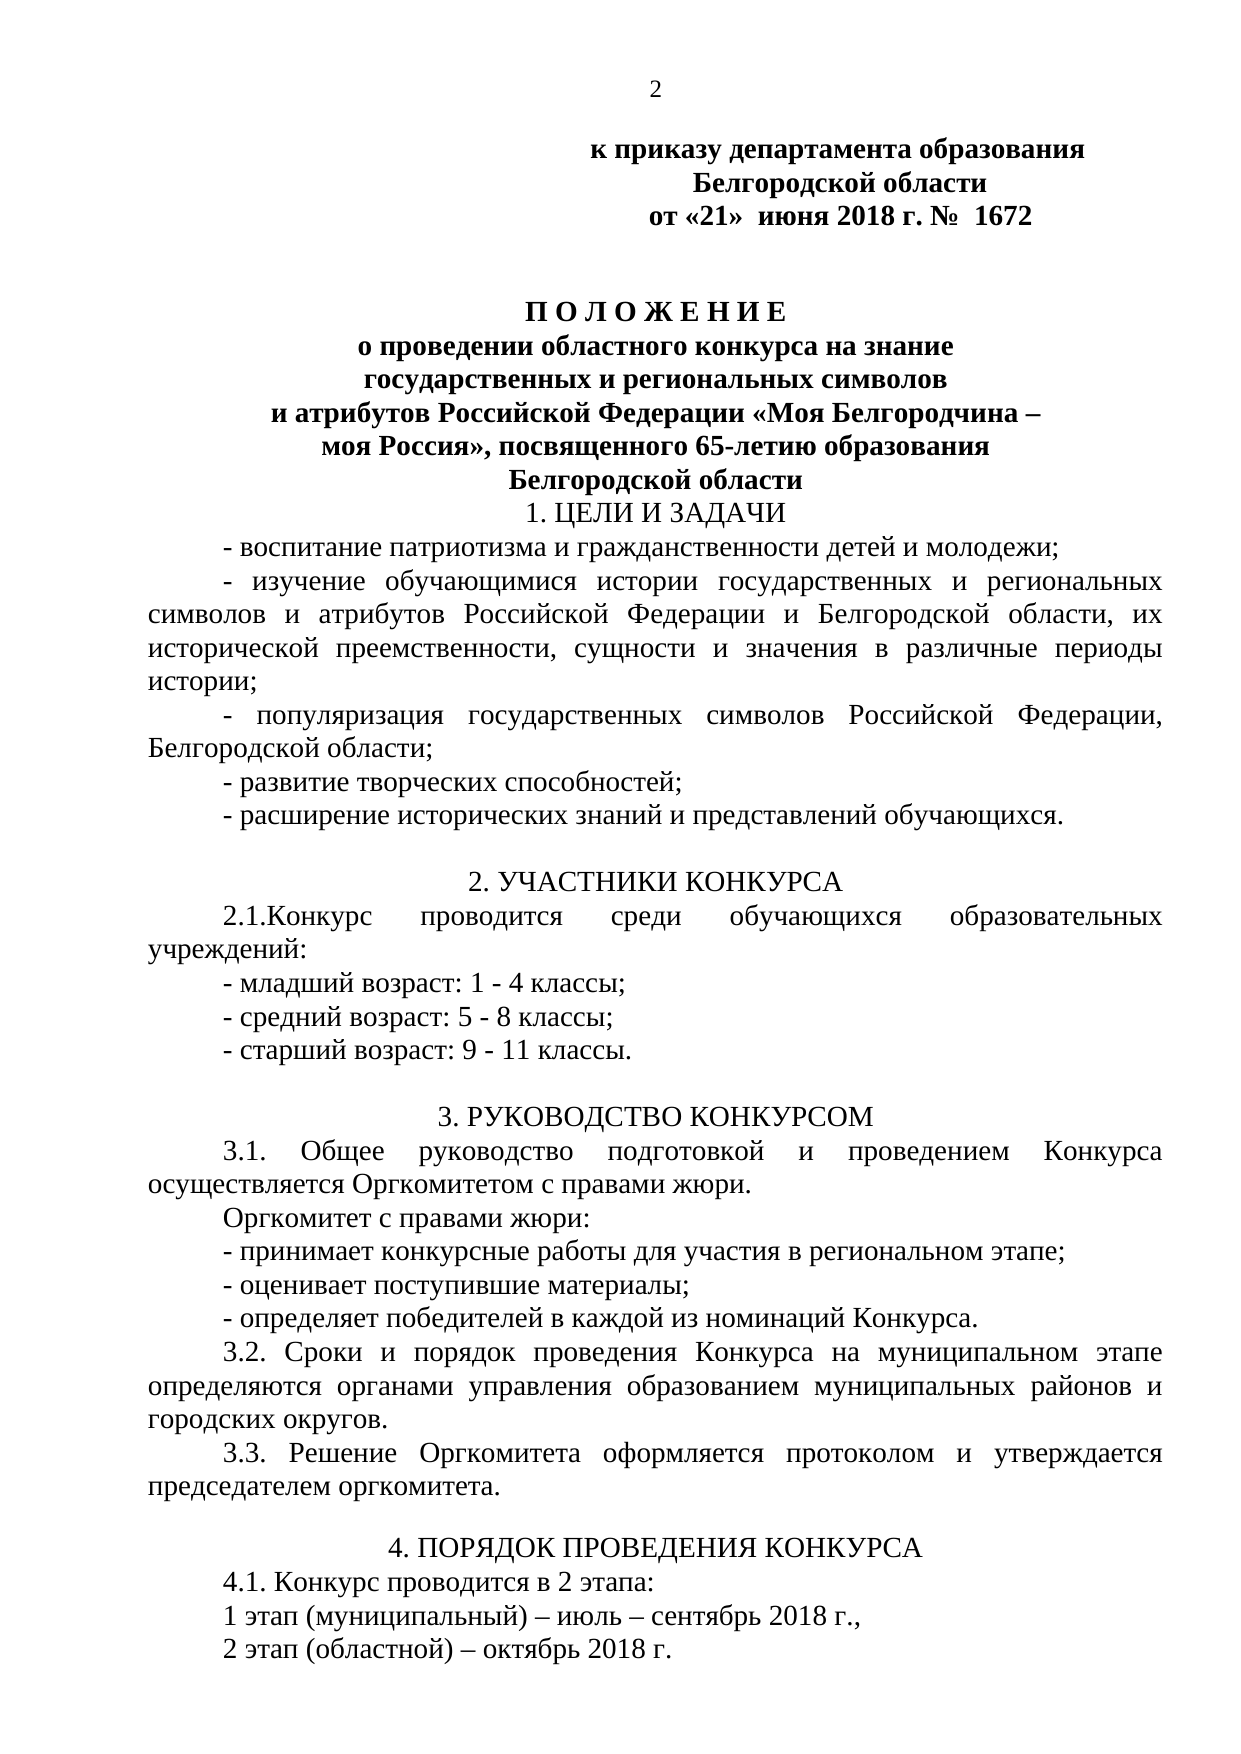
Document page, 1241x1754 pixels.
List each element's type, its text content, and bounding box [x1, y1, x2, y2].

text - принимает конкурсные работы для участия в региональном этапе; [148, 1233, 1163, 1267]
text - оценивает поступившие материалы; [148, 1267, 1163, 1301]
text 3.1. Общее руководство подготовкой и проведением Конкурса осуществляется Оргкомитетом с правами жюри. [148, 1133, 1163, 1200]
text 2. УЧАСТНИКИ КОНКУРСА [148, 864, 1163, 898]
text 4.1. Конкурс проводится в 2 этапа: [148, 1564, 1163, 1598]
text 4. ПОРЯДОК ПРОВЕДЕНИЯ КОНКУРСА [148, 1531, 1163, 1564]
text 3. РУКОВОДСТВО КОНКУРСОМ [148, 1099, 1163, 1133]
text 1 этап (муниципальный) – июль – сентябрь 2018 г., [148, 1598, 1163, 1631]
text Оргкомитет с правами жюри: [148, 1200, 1163, 1233]
text 2.1.Конкурс проводится среди обучающихся образовательных учреждений: [148, 898, 1163, 965]
text - старший возраст: 9 - 11 классы. [148, 1032, 1163, 1066]
text и атрибутов Российской Федерации «Моя Белгородчина – [148, 395, 1163, 428]
text - развитие творческих способностей; [148, 764, 1163, 797]
text - средний возраст: 5 - 8 классы; [148, 999, 1163, 1032]
text 3.2. Сроки и порядок проведения Конкурса на муниципальном этапе определяются органами управления образованием муниципальных районов и городских округов. [148, 1334, 1163, 1435]
text - популяризация государственных символов Российской Федерации, Белгородской области; [148, 697, 1163, 764]
text 3.3. Решение Оргкомитета оформляется протоколом и утверждается председателем оргкомитета. [148, 1435, 1163, 1502]
text от «21» июня 2018 г. № 1672 [590, 198, 1163, 232]
text моя Россия», посвященного 65-летию образования [148, 428, 1163, 462]
text к приказу департамента образования [590, 131, 1163, 165]
text Белгородской области [443, 165, 1163, 198]
text о проведении областного конкурса на знание [148, 328, 1163, 361]
text - воспитание патриотизма и гражданственности детей и молодежи; [148, 529, 1163, 563]
text - младший возраст: 1 - 4 классы; [148, 965, 1163, 999]
text государственных и региональных символов [148, 361, 1163, 395]
text 2 этап (областной) – октябрь 2018 г. [148, 1631, 1163, 1665]
subtitle П О Л О Ж Е Н И Е [148, 294, 1163, 328]
text - определяет победителей в каждой из номинаций Конкурса. [148, 1301, 1163, 1334]
text Белгородской области [148, 462, 1163, 496]
text - расширение исторических знаний и представлений обучающихся. [148, 797, 1163, 831]
text - изучение обучающимися истории государственных и региональных символов и атрибутов Российской Федерации и Белгородской области, их исторической преемственности, сущности и значения в различные периоды истории; [148, 563, 1163, 697]
text 1. ЦЕЛИ И ЗАДАЧИ [148, 496, 1163, 529]
